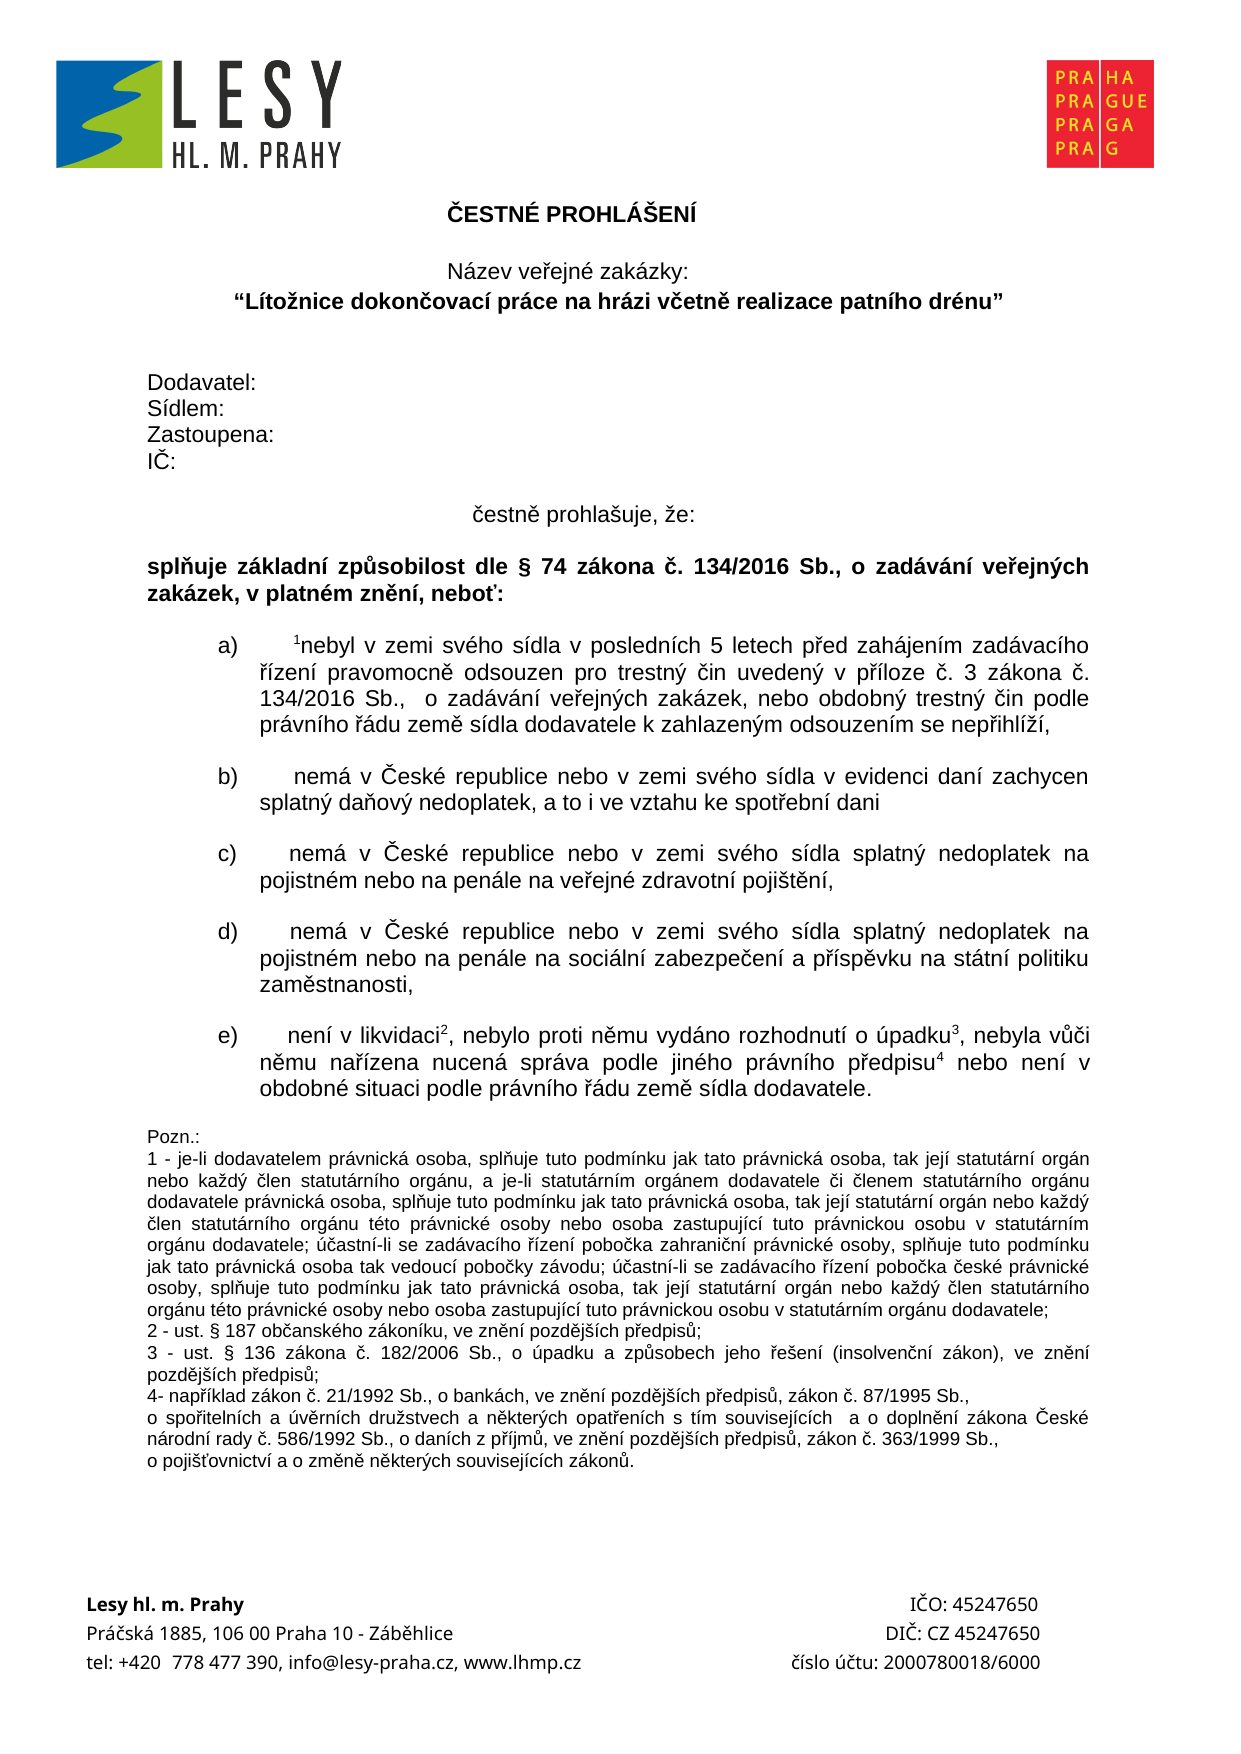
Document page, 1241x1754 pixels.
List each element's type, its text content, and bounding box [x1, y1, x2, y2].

text 4- například zákon č. 21/1992 Sb., o bankách, ve znění pozdějších předpisů, zákon č. 87/1995 Sb., [147, 1385, 1090, 1407]
text Dodavatel: [147, 369, 1090, 395]
text o spořitelních a úvěrních družstvech a některých opatřeních s tím souvisejících a o doplnění zákona České národní rady č. 586/1992 Sb., o daních z příjmů, ve znění pozdějších předpisů, zákon č. 363/1999 Sb., [147, 1407, 1090, 1450]
text “Lítožnice dokončovací práce na hrázi včetně realizace patního drénu” [147, 288, 1090, 314]
text b) nemá v České republice nebo v zemi svého sídla v evidenci daní zachycen splatný daňový nedoplatek, a to i ve vztahu ke spotřební dani [218, 763, 1090, 815]
text e) není v likvidaci2, nebylo proti němu vydáno rozhodnutí o úpadku3, nebyla vůči němu nařízena nucená správa podle jiného právního předpisu4 nebo není v obdobné situaci podle právního řádu země sídla dodavatele. [218, 1022, 1090, 1101]
text 1 - je-li dodavatelem právnická osoba, splňuje tuto podmínku jak tato právnická osoba, tak její statutární orgán nebo každý člen statutárního orgánu, a je-li statutárním orgánem dodavatele či členem statutárního orgánu dodavatele právnická osoba, splňuje tuto podmínku jak tato právnická osoba, tak její statutární orgán nebo každý člen statutárního orgánu této právnické osoby nebo osoba zastupující tuto právnickou osobu v statutárním orgánu dodavatele; účastní-li se zadávacího řízení pobočka zahraniční právnické osoby, splňuje tuto podmínku jak tato právnická osoba tak vedoucí pobočky závodu; účastní-li se zadávacího řízení pobočka české právnické osoby, splňuje tuto podmínku jak tato právnická osoba, tak její statutární orgán nebo každý člen statutárního orgánu této právnické osoby nebo osoba zastupující tuto právnickou osobu v statutárním orgánu dodavatele; [147, 1148, 1090, 1320]
picture [56, 60, 342, 168]
text IČ: [147, 448, 1090, 474]
text Pozn.: [147, 1126, 1090, 1148]
text d) nemá v České republice nebo v zemi svého sídla splatný nedoplatek na pojistném nebo na penále na sociální zabezpečení a příspěvku na státní politiku zaměstnanosti, [218, 918, 1090, 997]
text 3 - ust. § 136 zákona č. 182/2006 Sb., o úpadku a způsobech jeho řešení (insolvenční zákon), ve znění pozdějších předpisů; [147, 1342, 1090, 1385]
text splňuje základní způsobilost dle § 74 zákona č. 134/2016 Sb., o zadávání veřejných zakázek, v platném znění, neboť: [147, 553, 1090, 606]
text ČESTNÉ PROHLÁŠENÍ [447, 201, 1090, 228]
text 2 - ust. § 187 občanského zákoníku, ve znění pozdějších předpisů; [147, 1320, 1090, 1342]
text Název veřejné zakázky: [372, 258, 1090, 284]
picture [1046, 60, 1154, 168]
text o pojišťovnictví a o změně některých souvisejících zákonů. [147, 1450, 1090, 1471]
text Sídlem: [147, 395, 1090, 421]
text Zastoupena: [147, 421, 1090, 448]
text c) nemá v České republice nebo v zemi svého sídla splatný nedoplatek na pojistném nebo na penále na veřejné zdravotní pojištění, [218, 840, 1090, 893]
text a) 1nebyl v zemi svého sídla v posledních 5 letech před zahájením zadávacího řízení pravomocně odsouzen pro trestný čin uvedený v příloze č. 3 zákona č. 134/2016 Sb., o zadávání veřejných zakázek, nebo obdobný trestný čin podle právního řádu země sídla dodavatele k zahlazeným odsouzením se nepřihlíží, [218, 632, 1090, 738]
text čestně prohlašuje, že: [147, 501, 1090, 527]
